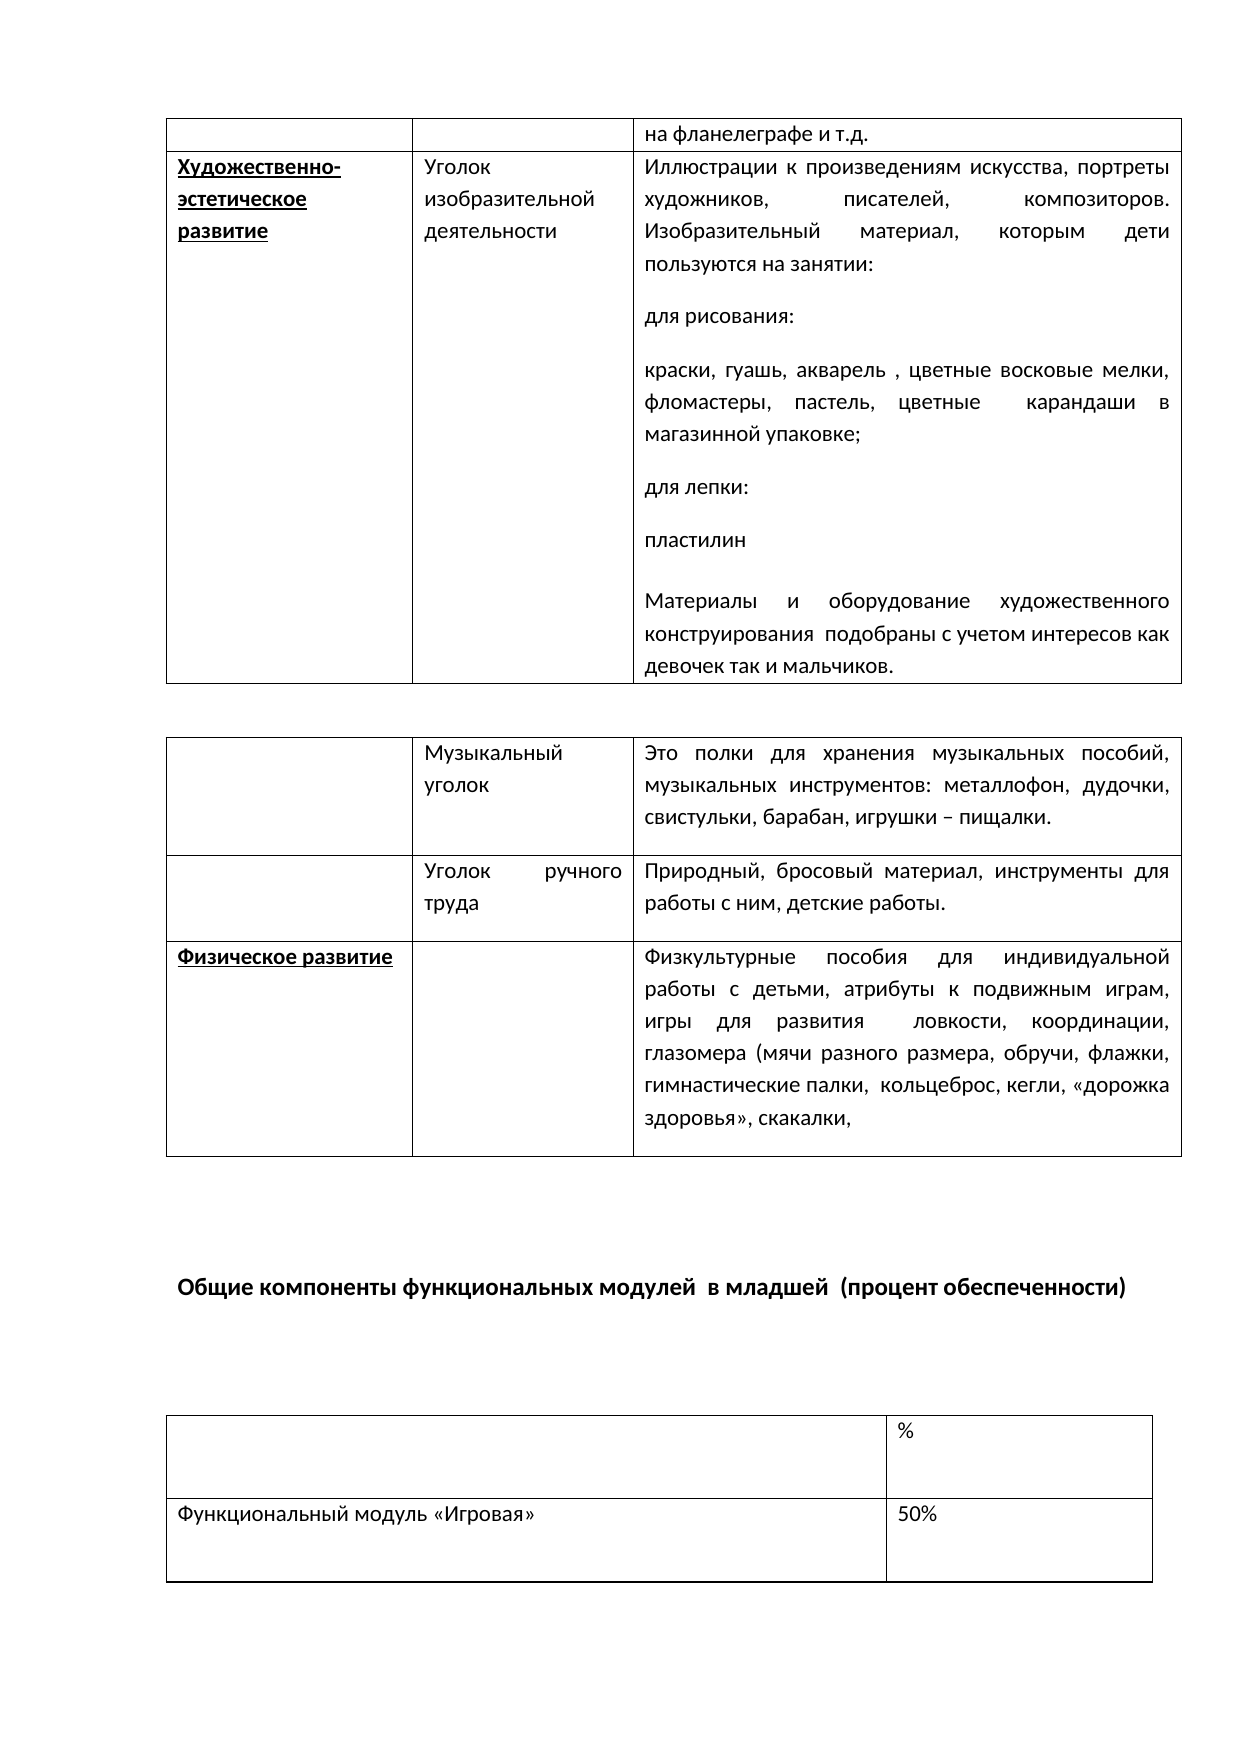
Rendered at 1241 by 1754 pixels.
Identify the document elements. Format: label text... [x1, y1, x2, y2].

table_cell 50% [887, 1499, 1152, 1581]
table_cell Иллюстрации к произведениям искусства, портреты художников, писателей, композиторов. Изобразительный материал, которым дети пользуются на занятии: для рисования: краски, гуашь, акварель , цветные восковые мелки, фломастеры, пастель, цветные карандаши в магазинной упаковке; для лепки: пластилин Материалы и оборудование художественного конструирования подобраны с учетом интересов как девочек так и мальчиков. [634, 152, 1181, 683]
table_cell Уголок ручного труда [413, 856, 633, 941]
table_cell Физическое развитие [167, 942, 412, 1156]
table_header [167, 1416, 886, 1498]
table_header [167, 738, 412, 855]
text Общие компоненты функциональных модулей в младшей (процент обеспеченности) [177, 1271, 1152, 1301]
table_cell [634, 119, 1181, 151]
table_cell Природный, бросовый материал, инструменты для работы с ним, детские работы. [634, 856, 1181, 941]
table_cell [413, 942, 633, 1156]
table_cell Функциональный модуль «Игровая» [167, 1499, 886, 1581]
table_cell Художественно-эстетическое развитие [167, 152, 412, 683]
table_header Это полки для хранения музыкальных пособий, музыкальных инструментов: металлофон, дудочки, свистульки, барабан, игрушки – пищалки. [634, 738, 1181, 855]
table_header Музыкальный уголок [413, 738, 633, 855]
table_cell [413, 119, 633, 151]
table_cell [167, 856, 412, 941]
table_cell Физкультурные пособия для индивидуальной работы с детьми, атрибуты к подвижным играм, игры для развития ловкости, координации, глазомера (мячи разного размера, обручи, флажки, гимнастические палки, кольцеброс, кегли, «дорожка здоровья», скакалки, [634, 942, 1181, 1156]
table_cell Уголок изобразительной деятельности [413, 152, 633, 683]
table_header % [887, 1416, 1152, 1498]
table_cell [167, 119, 412, 151]
